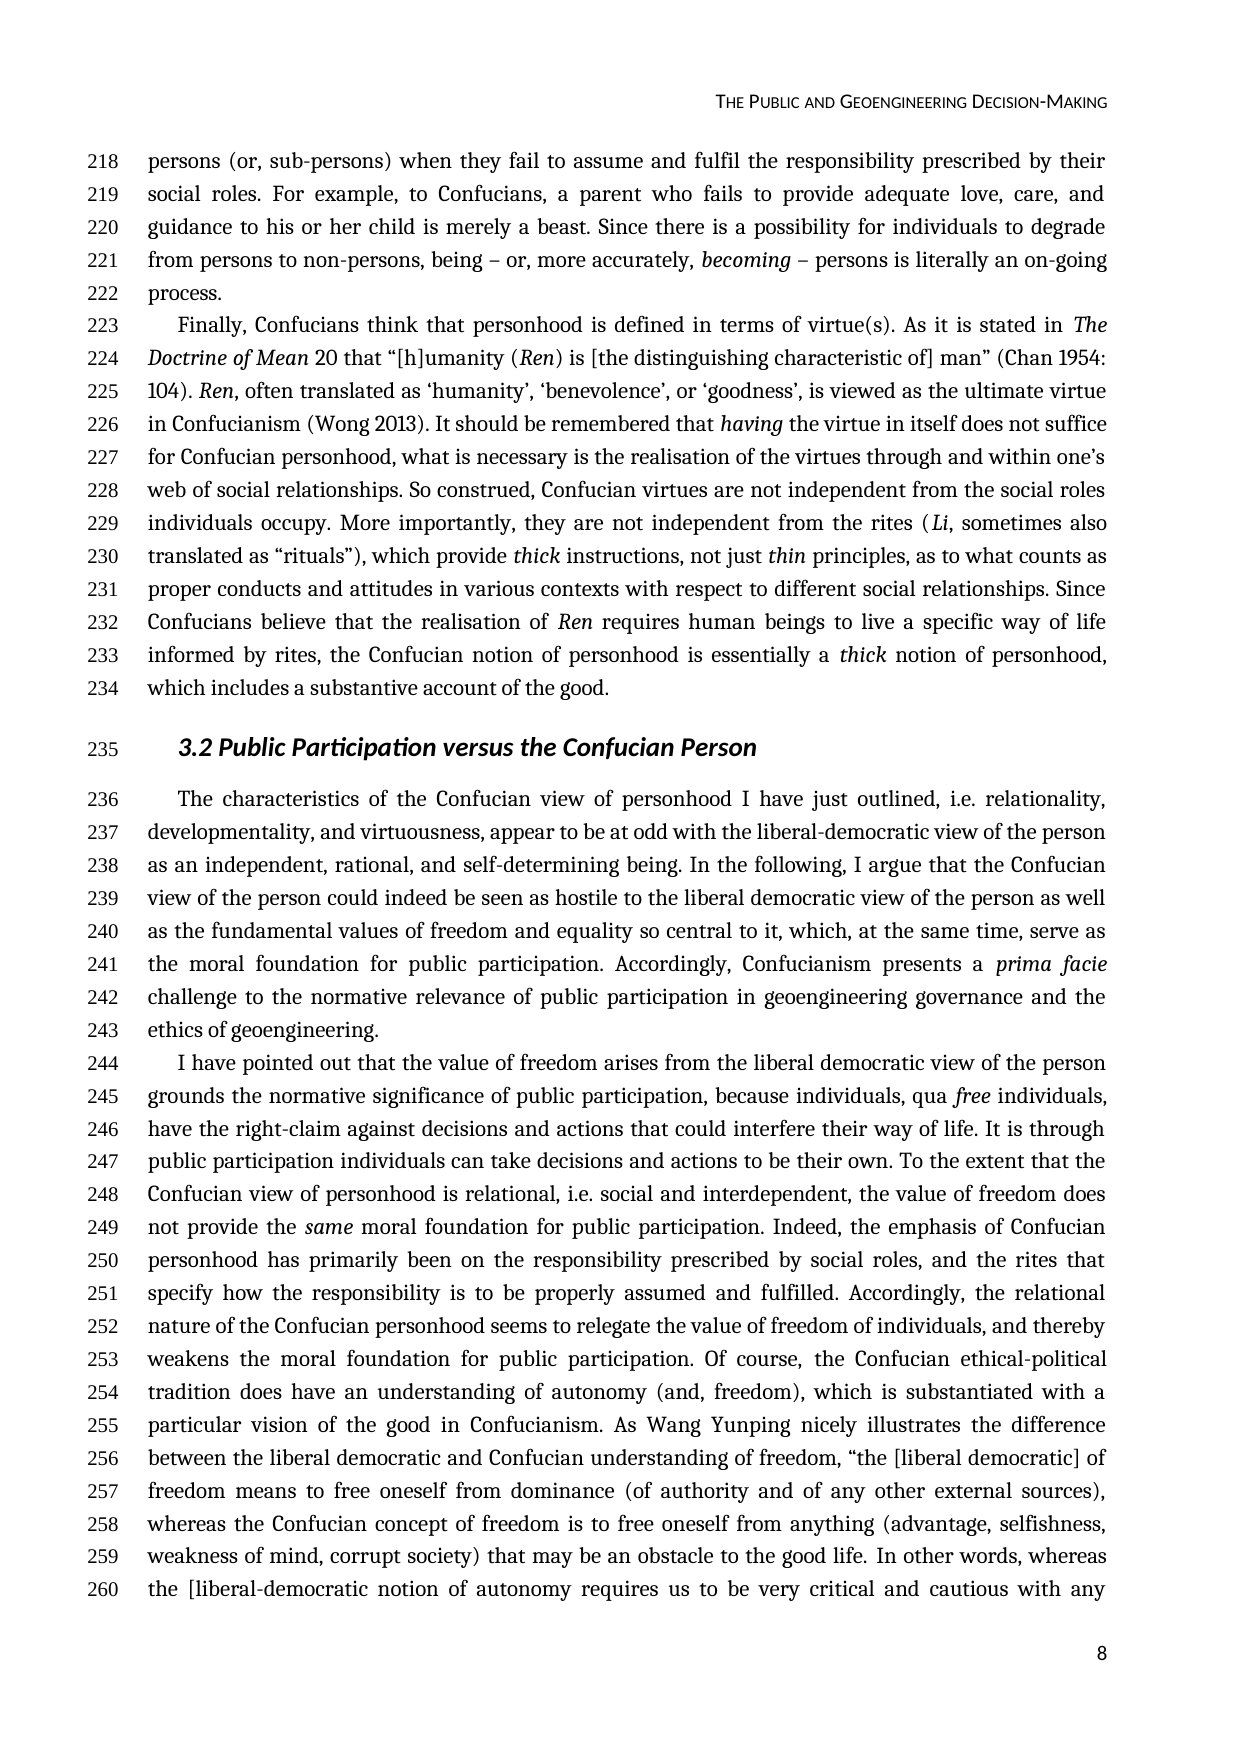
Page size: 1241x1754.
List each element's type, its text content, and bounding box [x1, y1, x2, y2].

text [148, 1049, 1107, 1602]
text The characteristics of the Confucian view of personhood I have just outlined, i.e. relationality, developmentality, and virtuousness, appear to be at odd with the liberal-democratic view of the person as an independent, rational, and self-determining being. In the following, I argue that the Confucian view of the person could indeed be seen as hostile to the liberal democratic view of the person as well as the fundamental values of freedom and equality so central to it, which, at the same time, serve as the moral foundation for public participation. Accordingly, Confucianism presents a prima facie challenge to the normative relevance of public participation in geoengineering governance and the ethics of geoengineering. [148, 786, 1107, 1043]
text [148, 148, 1107, 306]
text Finally, Confucians think that personhood is defined in terms of virtue(s). As it is stated in The Doctrine of Mean 20 that “[h]umanity (Ren) is [the distinguishing characteristic of] man” (Chan 1954: 104). Ren, often translated as ‘humanity’, ‘benevolence’, or ‘goodness’, is viewed as the ultimate virtue in Confucianism (Wong 2013). It should be remembered that having the virtue in itself does not suffice for Confucian personhood, what is necessary is the realisation of the virtues through and within one’s web of social relationships. So construed, Confucian virtues are not independent from the social roles individuals occupy. More importantly, they are not independent from the rites (Li, sometimes also translated as “rituals”), which provide thick instructions, not just thin principles, as to what counts as proper conducts and attitudes in various contexts with respect to different social relationships. Since Confucians believe that the realisation of Ren requires human beings to live a specific way of life informed by rites, the Confucian notion of personhood is essentially a thick notion of personhood, which includes a substantive account of the good. [148, 312, 1107, 701]
subtitle 3.2 Public Participation versus the Confucian Person [177, 730, 1107, 763]
